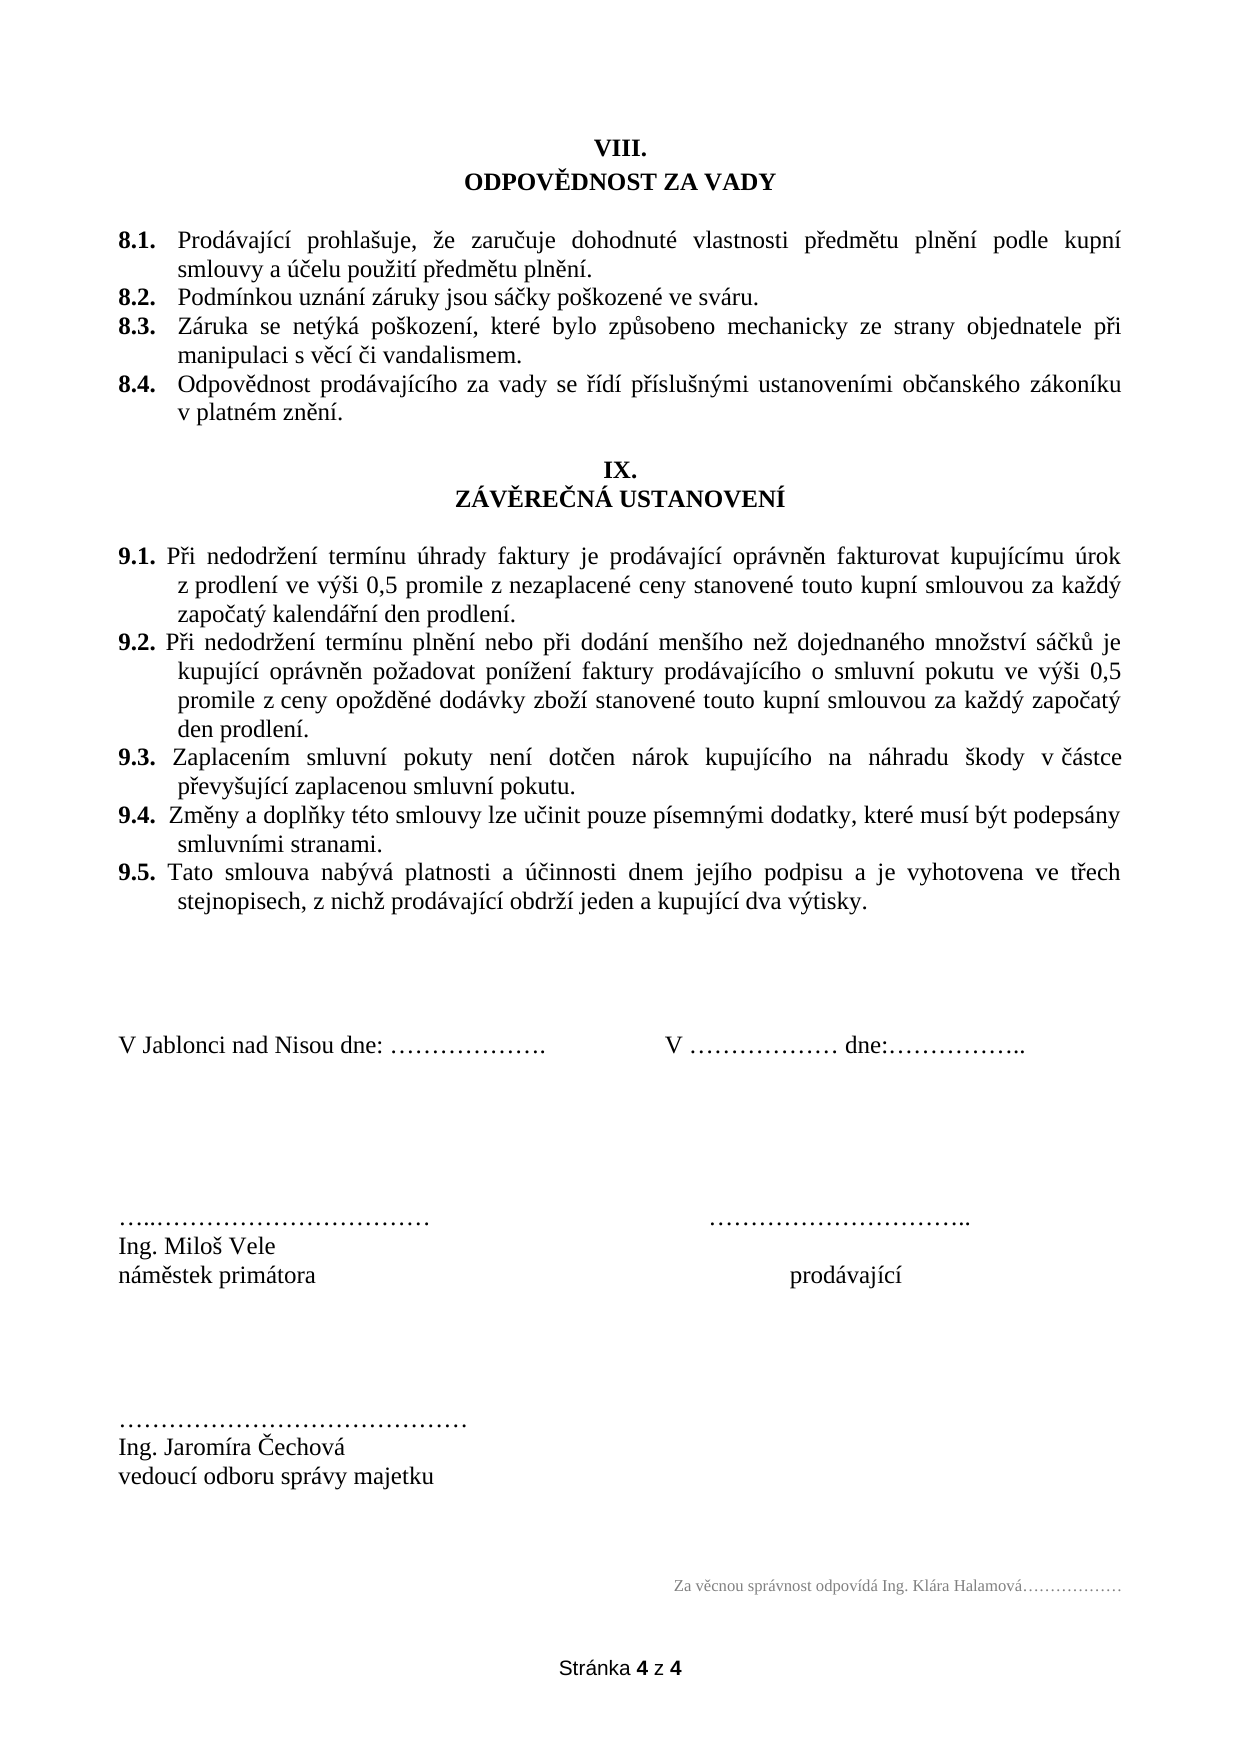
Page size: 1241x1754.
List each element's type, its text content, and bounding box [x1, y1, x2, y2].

text Ing. Jaromíra Čechová [118, 1432, 1122, 1461]
text 9.3. Zaplacením smluvní pokuty není dotčen nárok kupujícího na náhradu škody v částce převyšující zaplacenou smluvní pokutu. [118, 742, 1122, 800]
text VIII. [118, 133, 1122, 162]
text ODPOVĚDNOST ZA VADY [118, 167, 1122, 196]
text 9.2. Při nedodržení termínu plnění nebo při dodání menšího než dojednaného množství sáčků je kupující oprávněn požadovat ponížení faktury prodávajícího o smluvní pokutu ve výši 0,5 promile z ceny opožděné dodávky zboží stanovené touto kupní smlouvou za každý započatý den prodlení. [118, 627, 1122, 742]
list Odpovědnost prodávajícího za vady se řídí příslušnými ustanoveními občanského zákoníku v platném znění. [118, 369, 1122, 426]
text 9.4. Změny a doplňky této smlouvy lze učinit pouze písemnými dodatky, které musí být podepsány smluvními stranami. [118, 800, 1122, 857]
text 9.1. Při nedodržení termínu úhrady faktury je prodávající oprávněn fakturovat kupujícímu úrok z prodlení ve výši 0,5 promile z nezaplacené ceny stanovené touto kupní smlouvou za každý započatý kalendářní den prodlení. [118, 541, 1122, 627]
text …………………………………… [118, 1404, 1122, 1432]
list Prodávající prohlašuje, že zaručuje dohodnuté vlastnosti předmětu plnění podle kupní smlouvy a účelu použití předmětu plnění. [118, 225, 1122, 282]
text IX. [118, 455, 1122, 484]
text …..…………………………… ………………………….. [118, 1202, 1122, 1231]
text V Jablonci nad Nisou dne: ………………. V ……………… dne:…………….. [118, 1030, 1122, 1059]
text ZÁVĚREČNÁ USTANOVENÍ [118, 484, 1122, 512]
list Záruka se netýká poškození, které bylo způsobeno mechanicky ze strany objednatele při manipulaci s věcí či vandalismem. [118, 311, 1122, 369]
text Za věcnou správnost odpovídá Ing. Klára Halamová……………… [118, 1576, 1122, 1595]
text 9.5. Tato smlouva nabývá platnosti a účinnosti dnem jejího podpisu a je vyhotovena ve třech stejnopisech, z nichž prodávající obdrží jeden a kupující dva výtisky. [118, 857, 1122, 915]
list Podmínkou uznání záruky jsou sáčky poškozené ve sváru. [118, 282, 1122, 311]
text Ing. Miloš Vele [118, 1231, 1122, 1260]
text vedoucí odboru správy majetku [118, 1461, 1122, 1490]
text náměstek primátora prodávající [118, 1260, 1122, 1289]
